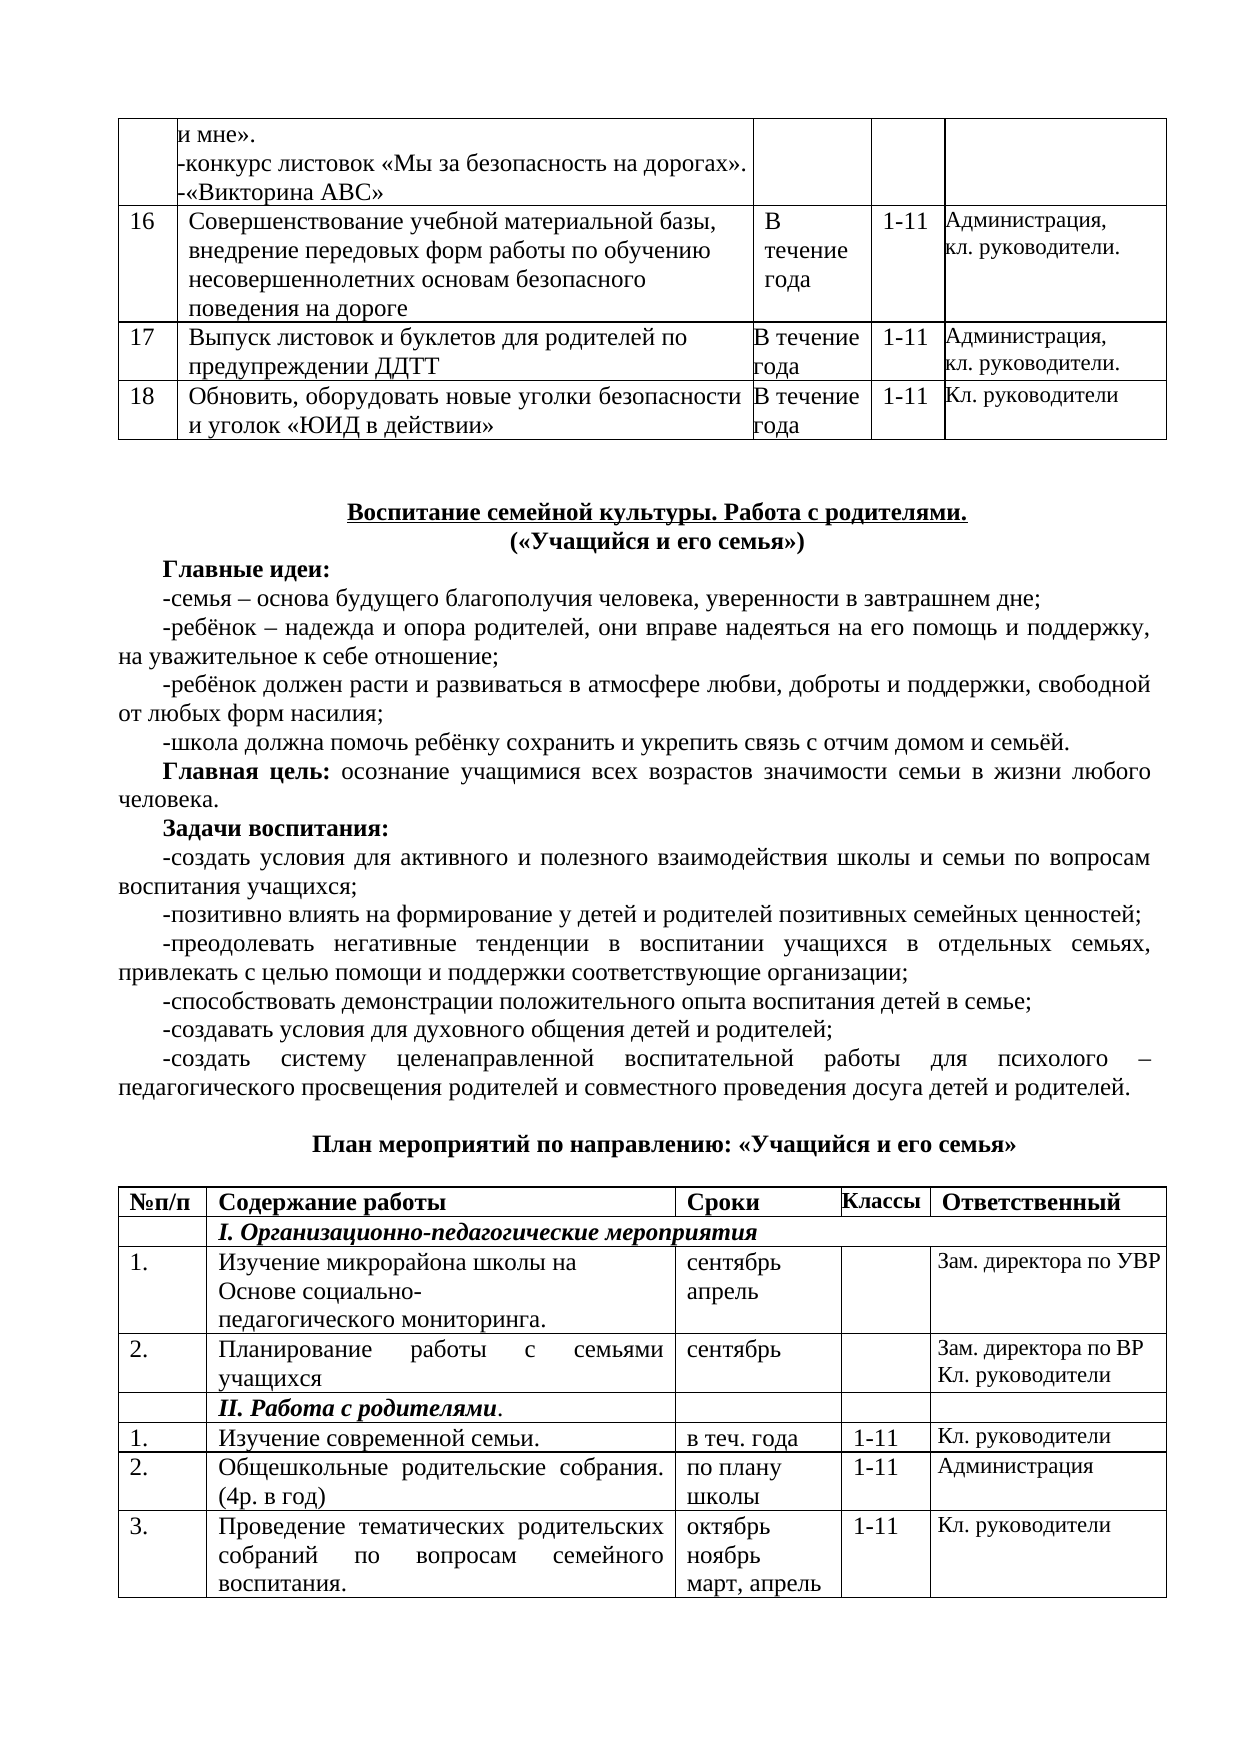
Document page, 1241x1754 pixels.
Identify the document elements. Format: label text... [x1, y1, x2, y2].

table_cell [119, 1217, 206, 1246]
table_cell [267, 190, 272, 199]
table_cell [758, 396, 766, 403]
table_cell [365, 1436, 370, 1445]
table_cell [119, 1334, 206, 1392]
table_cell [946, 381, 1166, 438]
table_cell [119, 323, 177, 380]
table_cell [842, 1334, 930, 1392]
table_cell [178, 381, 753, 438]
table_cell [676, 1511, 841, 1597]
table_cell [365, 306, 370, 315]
text -создать систему целенаправленной воспитательной работы для психолого – педагогического просвещения родителей и совместного проведения досуга детей и родителей. [118, 1043, 1152, 1101]
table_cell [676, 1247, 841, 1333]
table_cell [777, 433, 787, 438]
text -преодолевать негативные тенденции в воспитании учащихся в отдельных семьях, привлекать с целью помощи и поддержки соответствующие организации; [118, 928, 1152, 986]
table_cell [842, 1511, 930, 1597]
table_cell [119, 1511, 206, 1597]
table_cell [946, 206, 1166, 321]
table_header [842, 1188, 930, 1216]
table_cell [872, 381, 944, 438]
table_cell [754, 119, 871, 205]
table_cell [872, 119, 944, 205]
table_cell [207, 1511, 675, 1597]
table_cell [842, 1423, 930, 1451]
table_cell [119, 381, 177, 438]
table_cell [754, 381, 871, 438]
text План мероприятий по направлению: «Учащийся и его семья» [177, 1129, 1152, 1158]
text Задачи воспитания: [118, 813, 1152, 842]
text -школа должна помочь ребёнку сохранить и укрепить связь с отчим домом и семьёй. [118, 727, 1152, 756]
text -создавать условия для духовного общения детей и родителей; [118, 1014, 1152, 1043]
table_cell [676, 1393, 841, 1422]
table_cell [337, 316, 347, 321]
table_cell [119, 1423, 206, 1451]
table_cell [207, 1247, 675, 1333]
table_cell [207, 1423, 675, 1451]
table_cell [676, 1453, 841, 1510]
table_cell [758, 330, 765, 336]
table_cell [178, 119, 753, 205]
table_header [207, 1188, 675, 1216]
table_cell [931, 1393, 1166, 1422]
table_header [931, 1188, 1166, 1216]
text -семья – основа будущего благополучия человека, уверенности в завтрашнем дне; [118, 583, 1152, 612]
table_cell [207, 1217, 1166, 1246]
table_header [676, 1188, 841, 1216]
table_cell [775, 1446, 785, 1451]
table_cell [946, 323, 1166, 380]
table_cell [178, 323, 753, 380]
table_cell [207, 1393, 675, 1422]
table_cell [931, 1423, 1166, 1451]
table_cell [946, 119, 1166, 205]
text -способствовать демонстрации положительного опыта воспитания детей в семье; [118, 986, 1152, 1014]
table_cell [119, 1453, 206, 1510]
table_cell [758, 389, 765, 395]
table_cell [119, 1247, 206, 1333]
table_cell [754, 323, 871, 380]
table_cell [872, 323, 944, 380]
text -ребёнок должен расти и развиваться в атмосфере любви, доброты и поддержки, свободной от любых форм насилия; [118, 669, 1152, 727]
text -позитивно влиять на формирование у детей и родителей позитивных семейных ценностей; [118, 899, 1152, 928]
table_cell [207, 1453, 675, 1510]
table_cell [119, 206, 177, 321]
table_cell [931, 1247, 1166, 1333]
text Главные идеи: [118, 554, 1152, 583]
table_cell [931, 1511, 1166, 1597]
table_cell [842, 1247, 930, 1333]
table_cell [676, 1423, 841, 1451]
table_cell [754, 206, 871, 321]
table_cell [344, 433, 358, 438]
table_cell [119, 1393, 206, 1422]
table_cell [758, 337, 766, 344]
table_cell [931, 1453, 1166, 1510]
text -создать условия для активного и полезного взаимодействия школы и семьи по вопросам воспитания учащихся; [118, 842, 1152, 899]
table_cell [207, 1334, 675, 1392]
text («Учащийся и его семья») [118, 526, 1152, 554]
text Главная цель: осознание учащимися всех возрастов значимости семьи в жизни любого человека. [118, 756, 1152, 813]
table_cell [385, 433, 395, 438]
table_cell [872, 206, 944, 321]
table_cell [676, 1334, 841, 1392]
text Воспитание семейной культуры. Работа с родителями. [118, 497, 1152, 526]
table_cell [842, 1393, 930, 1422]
text -ребёнок – надежда и опора родителей, они вправе надеяться на его помощь и поддержку, на уважительное к себе отношение; [118, 612, 1152, 669]
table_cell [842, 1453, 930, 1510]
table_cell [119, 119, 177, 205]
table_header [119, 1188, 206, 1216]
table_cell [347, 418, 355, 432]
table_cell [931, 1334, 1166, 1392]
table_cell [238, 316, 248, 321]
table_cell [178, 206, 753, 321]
